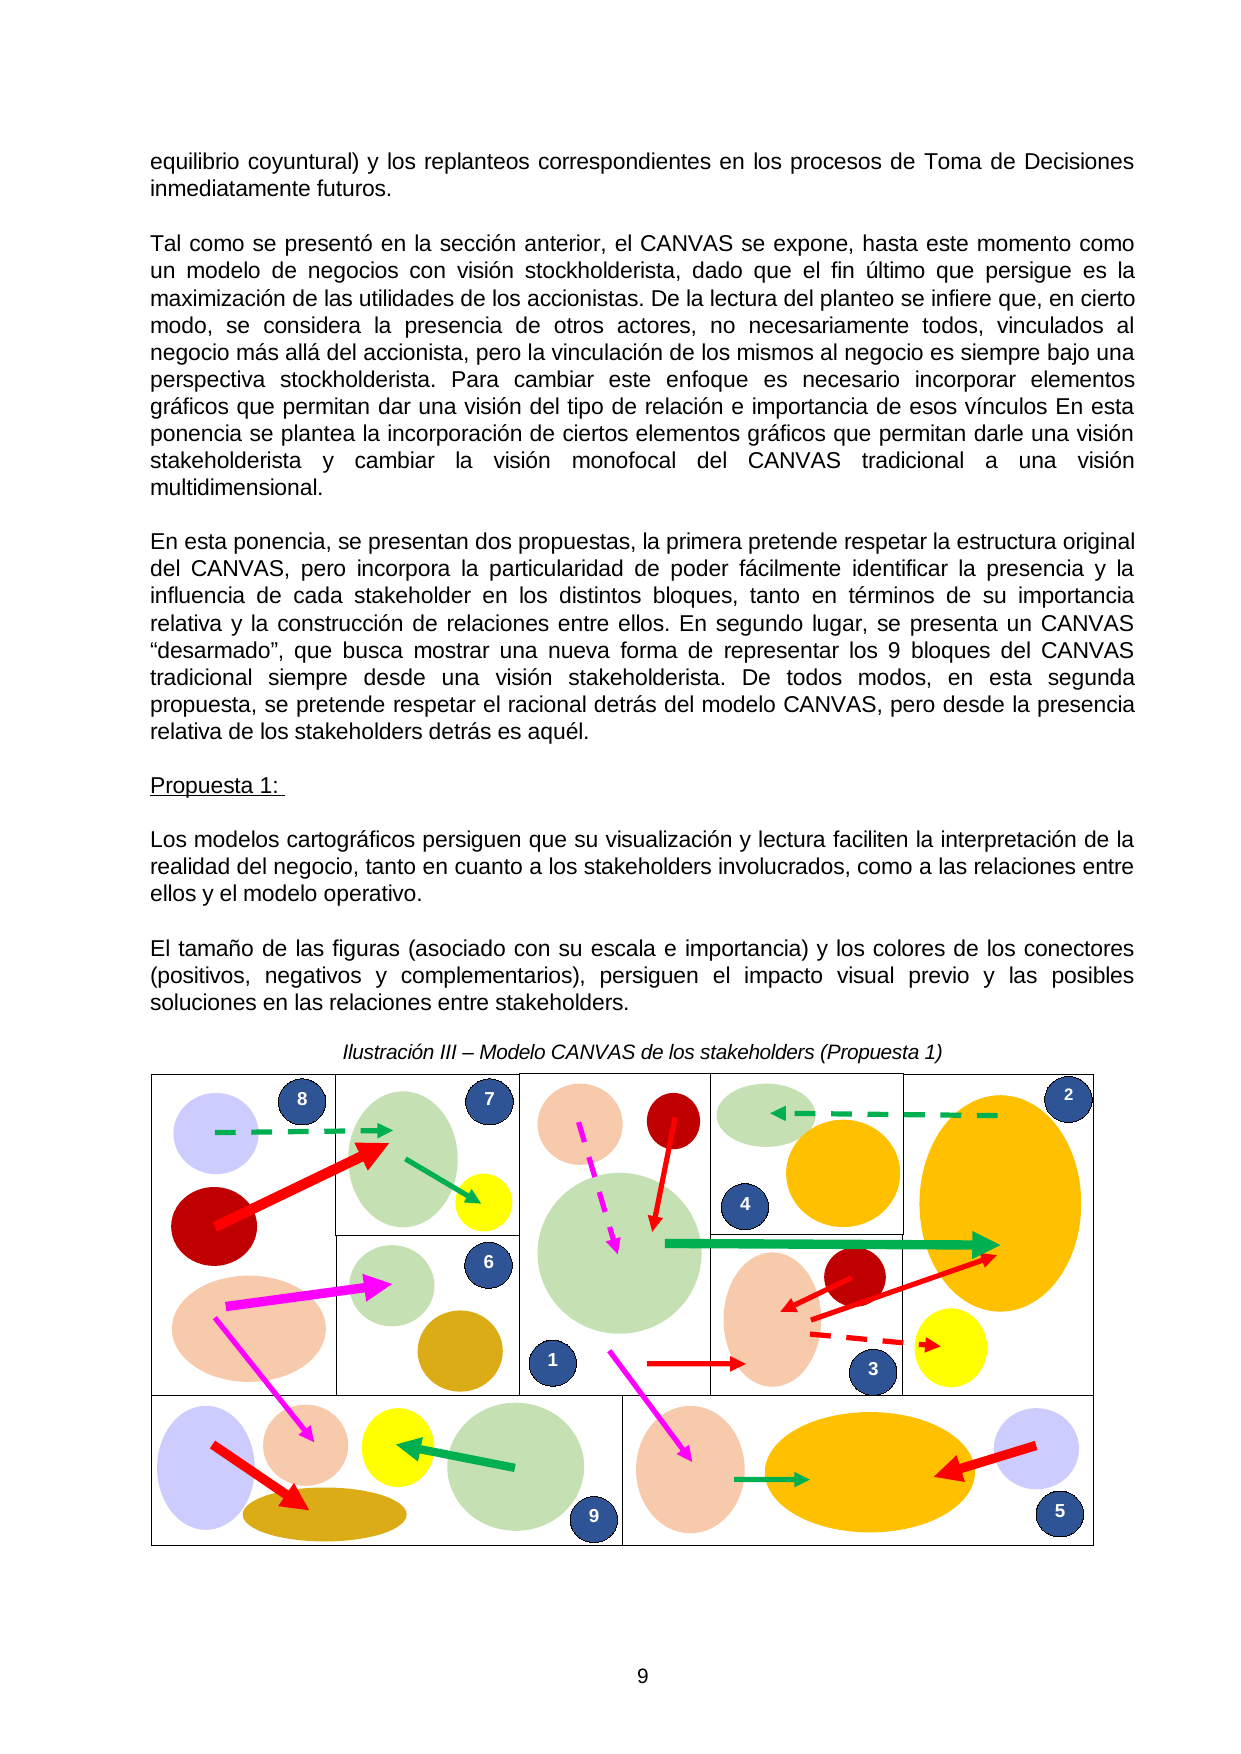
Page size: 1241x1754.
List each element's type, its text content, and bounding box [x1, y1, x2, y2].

list Tal como se presentó en la sección anterior, el CANVAS se expone, hasta este momento como un modelo de negocios con visión stockholderista, dado que el fin último que persigue es la maximización de las utilidades de los accionistas. De la lectura del planteo se infiere que, en cierto modo, se considera la presencia de otros actores, no necesariamente todos, vinculados al negocio más allá del accionista, pero la vinculación de los mismos al negocio es siempre bajo una perspectiva stockholderista. Para cambiar este enfoque es necesario incorporar elementos gráficos que permitan dar una visión del tipo de relación e importancia de esos vínculos En esta ponencia se plantea la incorporación de ciertos elementos gráficos que permitan darle una visión stakeholderista y cambiar la visión monofocal del CANVAS tradicional a una visión multidimensional. [150, 230, 1135, 501]
text Ilustración III – Modelo CANVAS de los stakeholders (Propuesta 1) [150, 1040, 1135, 1064]
list Propuesta 1: [150, 771, 1135, 798]
text Los modelos cartográficos persiguen que su visualización y lectura faciliten la interpretación de la realidad del negocio, tanto en cuanto a los stakeholders involucrados, como a las relaciones entre ellos y el modelo operativo. [150, 826, 1135, 907]
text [150, 147, 1135, 201]
list En esta ponencia, se presentan dos propuestas, la primera pretende respetar la estructura original del CANVAS, pero incorpora la particularidad de poder fácilmente identificar la presencia y la influencia de cada stakeholder en los distintos bloques, tanto en términos de su importancia relativa y la construcción de relaciones entre ellos. En segundo lugar, se presenta un CANVAS “desarmado”, que busca mostrar una nueva forma de representar los 9 bloques del CANVAS tradicional siempre desde una visión stakeholderista. De todos modos, en esta segunda propuesta, se pretende respetar el racional detrás del modelo CANVAS, pero desde la presencia relativa de los stakeholders detrás es aquél. [150, 528, 1135, 744]
text El tamaño de las figuras (asociado con su escala e importancia) y los colores de los conectores (positivos, negativos y complementarios), persiguen el impacto visual previo y las posibles soluciones en las relaciones entre stakeholders. [150, 934, 1135, 1015]
